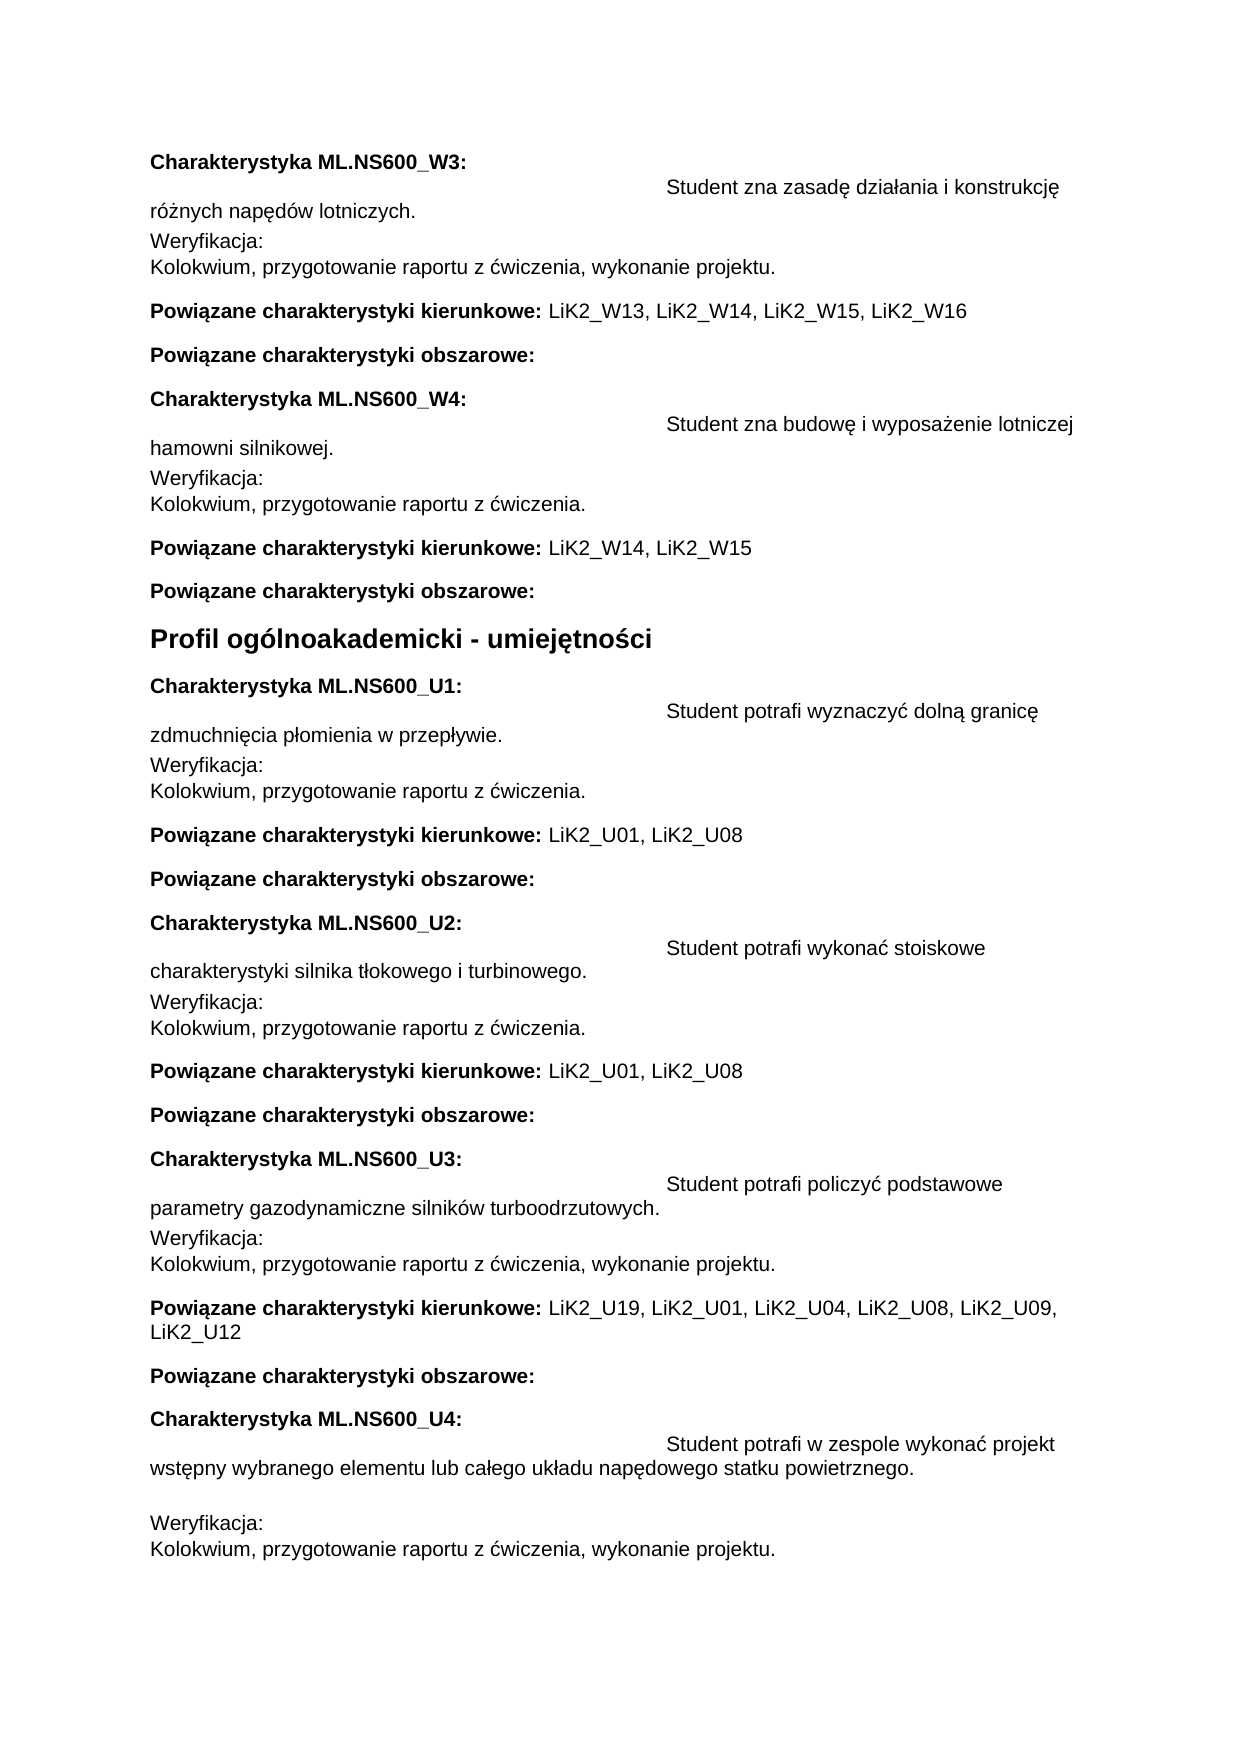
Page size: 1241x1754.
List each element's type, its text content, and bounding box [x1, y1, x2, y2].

text Powiązane charakterystyki obszarowe: [150, 867, 1090, 891]
text Charakterystyka ML.NS600_W4: [150, 386, 1090, 410]
text Kolokwium, przygotowanie raportu z ćwiczenia, wykonanie projektu. [150, 1252, 1090, 1276]
text Kolokwium, przygotowanie raportu z ćwiczenia. [150, 1016, 1090, 1039]
text Student zna zasadę działania i konstrukcję różnych napędów lotniczych. [150, 175, 1090, 223]
text Student potrafi wykonać stoiskowe charakterystyki silnika tłokowego i turbinowego. [150, 935, 1090, 983]
text Charakterystyka ML.NS600_U1: [150, 674, 1090, 698]
text Powiązane charakterystyki kierunkowe: LiK2_U01, LiK2_U08 [150, 1059, 1090, 1083]
text Student potrafi wyznaczyć dolną granicę zdmuchnięcia płomienia w przepływie. [150, 699, 1090, 747]
text Charakterystyka ML.NS600_U2: [150, 910, 1090, 934]
text Weryfikacja: [150, 229, 1090, 253]
text Charakterystyka ML.NS600_U4: [150, 1407, 1090, 1431]
text Weryfikacja: [150, 1510, 1090, 1534]
text Powiązane charakterystyki kierunkowe: LiK2_U01, LiK2_U08 [150, 823, 1090, 847]
text Powiązane charakterystyki kierunkowe: LiK2_W14, LiK2_W15 [150, 535, 1090, 559]
text Weryfikacja: [150, 466, 1090, 489]
text Charakterystyka ML.NS600_W3: [150, 150, 1090, 174]
text Powiązane charakterystyki kierunkowe: LiK2_U19, LiK2_U01, LiK2_U04, LiK2_U08, LiK2_U09, LiK2_U12 [150, 1296, 1090, 1344]
text Powiązane charakterystyki kierunkowe: LiK2_W13, LiK2_W14, LiK2_W15, LiK2_W16 [150, 299, 1090, 323]
text Weryfikacja: [150, 1226, 1090, 1250]
text Weryfikacja: [150, 989, 1090, 1013]
text Student potrafi policzyć podstawowe parametry gazodynamiczne silników turboodrzutowych. [150, 1172, 1090, 1220]
text Weryfikacja: [150, 753, 1090, 777]
text Powiązane charakterystyki obszarowe: [150, 1103, 1090, 1127]
text Powiązane charakterystyki obszarowe: [150, 343, 1090, 367]
text Kolokwium, przygotowanie raportu z ćwiczenia. [150, 779, 1090, 803]
text Powiązane charakterystyki obszarowe: [150, 579, 1090, 603]
text Kolokwium, przygotowanie raportu z ćwiczenia. [150, 492, 1090, 516]
text Charakterystyka ML.NS600_U3: [150, 1147, 1090, 1171]
text Student potrafi w zespole wykonać projekt wstępny wybranego elementu lub całego układu napędowego statku powietrznego. [150, 1432, 1090, 1504]
text Powiązane charakterystyki obszarowe: [150, 1363, 1090, 1387]
text Student zna budowę i wyposażenie lotniczej hamowni silnikowej. [150, 411, 1090, 459]
subtitle Profil ogólnoakademicki - umiejętności [150, 623, 1090, 654]
text Kolokwium, przygotowanie raportu z ćwiczenia, wykonanie projektu. [150, 1536, 1090, 1560]
text Kolokwium, przygotowanie raportu z ćwiczenia, wykonanie projektu. [150, 255, 1090, 279]
